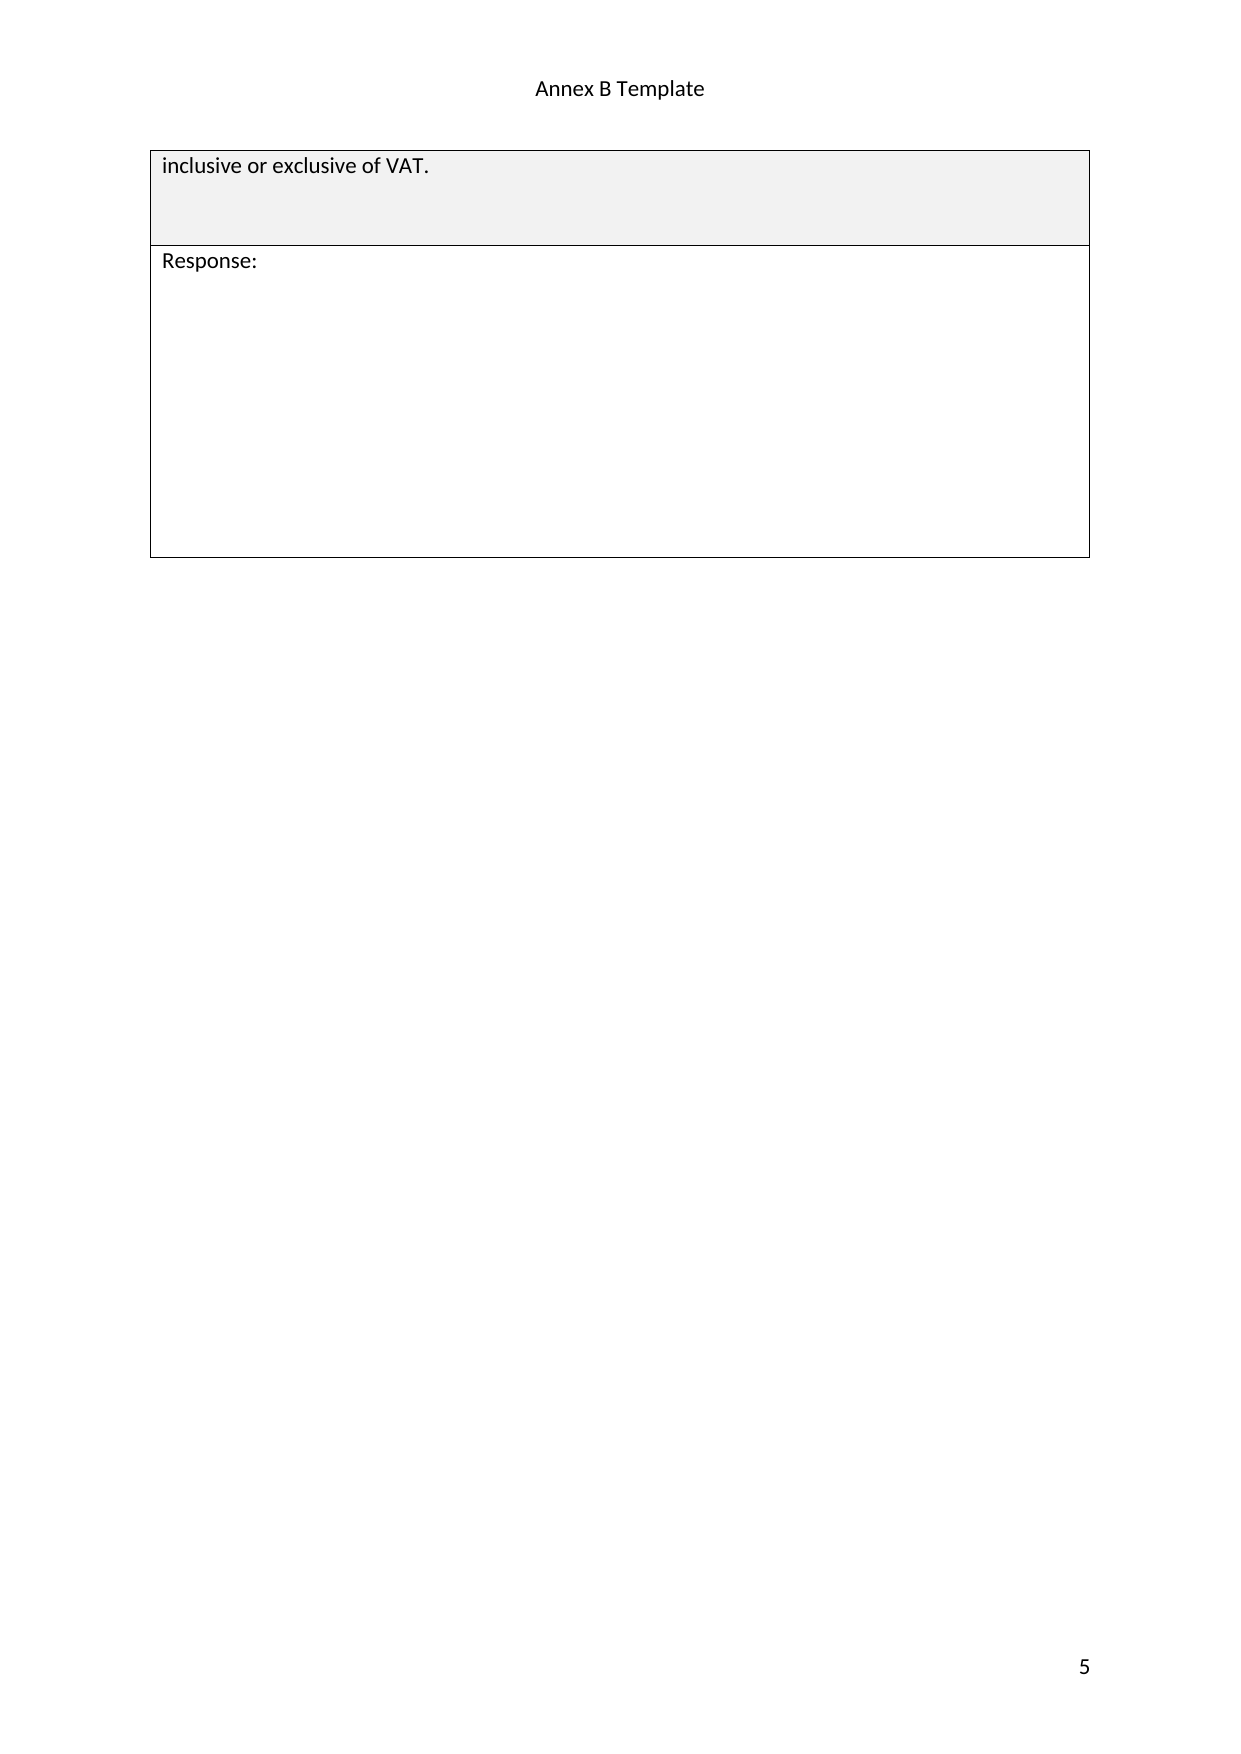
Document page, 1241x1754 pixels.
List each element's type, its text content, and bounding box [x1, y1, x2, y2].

table_cell Response: [151, 246, 1089, 557]
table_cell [151, 151, 1089, 245]
